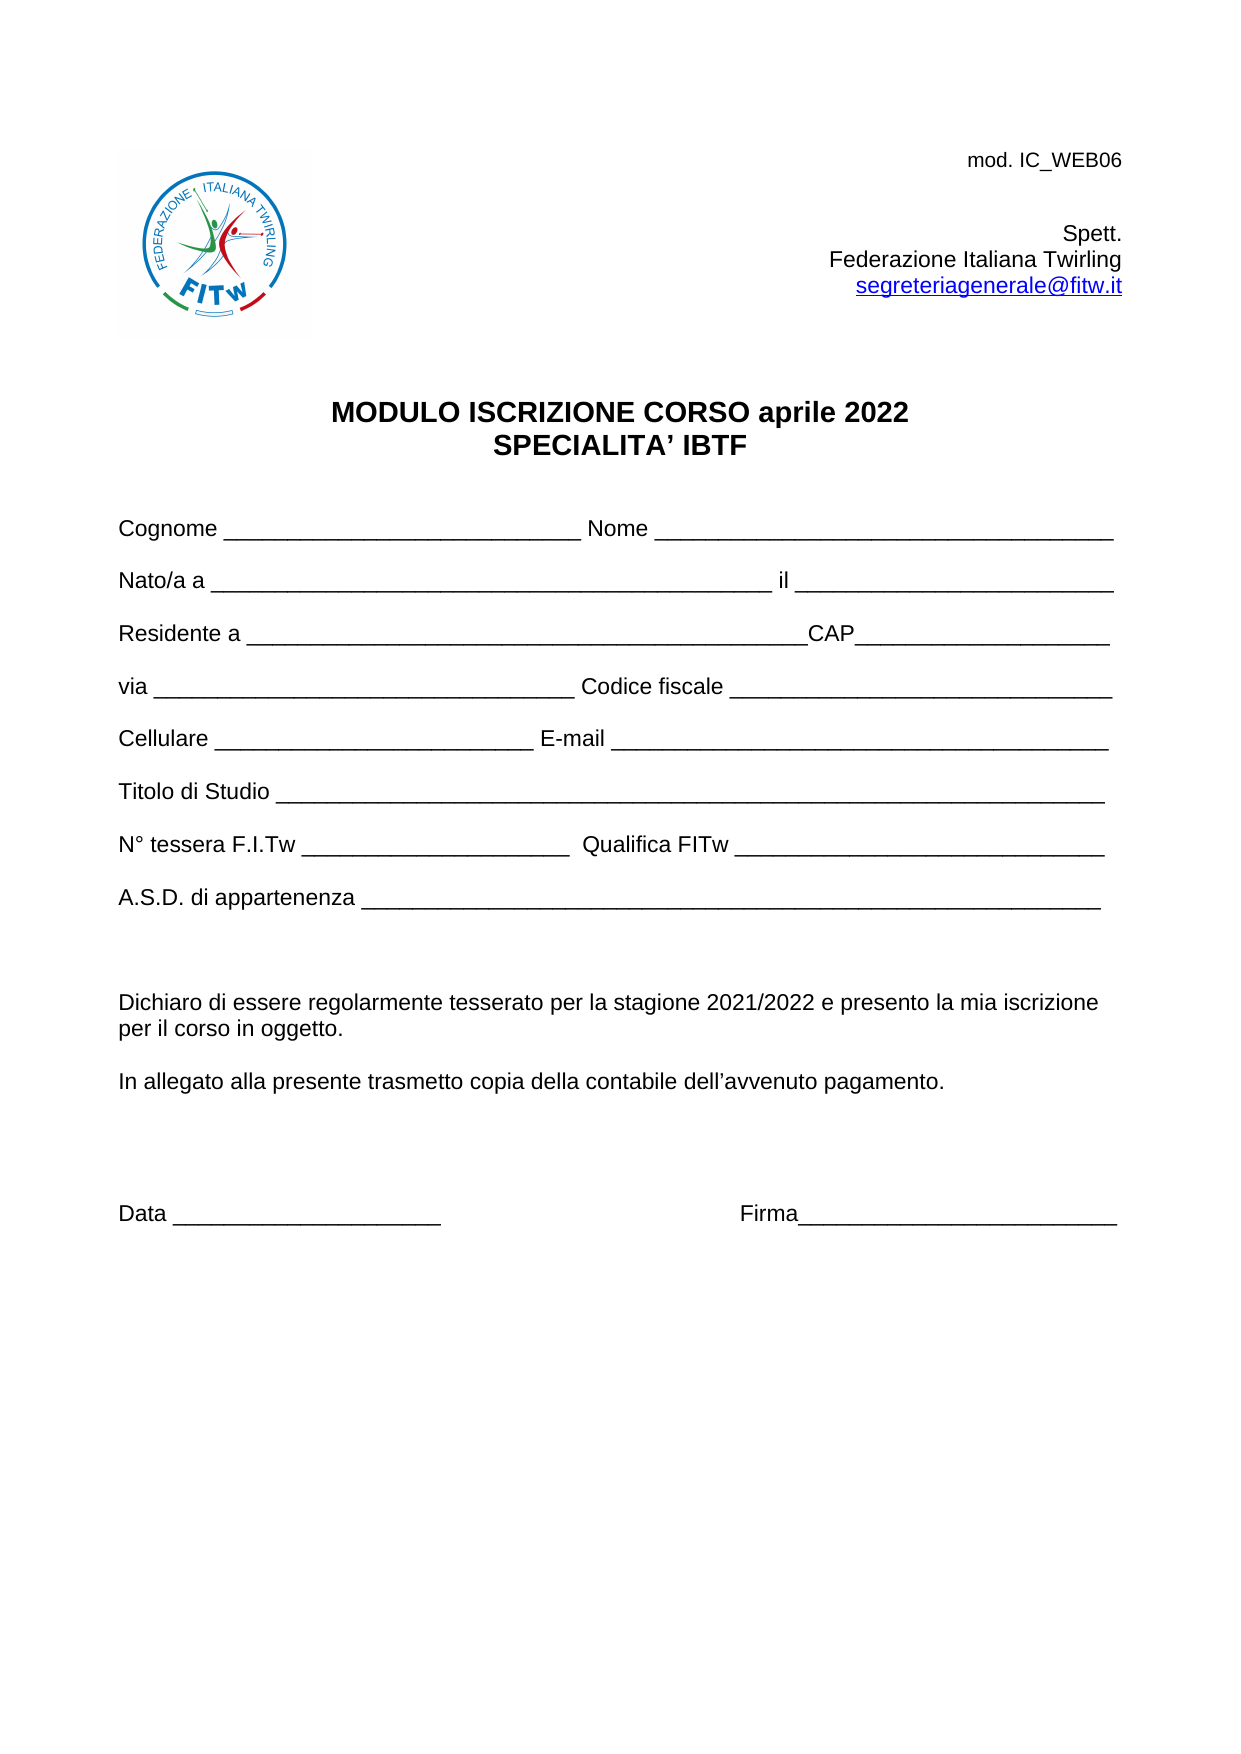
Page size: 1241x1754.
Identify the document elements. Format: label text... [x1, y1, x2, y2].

text mod. IC_WEB06 [311, 148, 1122, 172]
text In allegato alla presente trasmetto copia della contabile dell’avvenuto pagamento. [118, 1068, 1122, 1094]
picture [118, 147, 311, 341]
text Federazione Italiana Twirling [311, 246, 1122, 272]
text Cellulare _________________________ E-mail _______________________________________ [118, 725, 1122, 752]
text segreteriagenerale@fitw.it [311, 272, 1122, 298]
text SPECIALITA’ IBTF [118, 428, 1122, 462]
text Cognome ____________________________ Nome ____________________________________ [118, 514, 1122, 541]
text N° tessera F.I.Tw _____________________ Qualifica FITw _____________________________ [118, 831, 1122, 857]
text Residente a ____________________________________________CAP____________________ [118, 620, 1122, 646]
text Titolo di Studio _________________________________________________________________ [118, 778, 1122, 804]
text via _________________________________ Codice fiscale ______________________________ [118, 673, 1122, 699]
text Data _____________________ Firma_________________________ [118, 1200, 1122, 1226]
text Dichiaro di essere regolarmente tesserato per la stagione 2021/2022 e presento la mia iscrizione per il corso in oggetto. [118, 989, 1122, 1042]
text Nato/a a ____________________________________________ il _________________________ [118, 567, 1122, 593]
text MODULO ISCRIZIONE CORSO aprile 2022 [118, 395, 1122, 428]
text Spett. [311, 219, 1122, 246]
text A.S.D. di appartenenza __________________________________________________________ [118, 883, 1122, 910]
